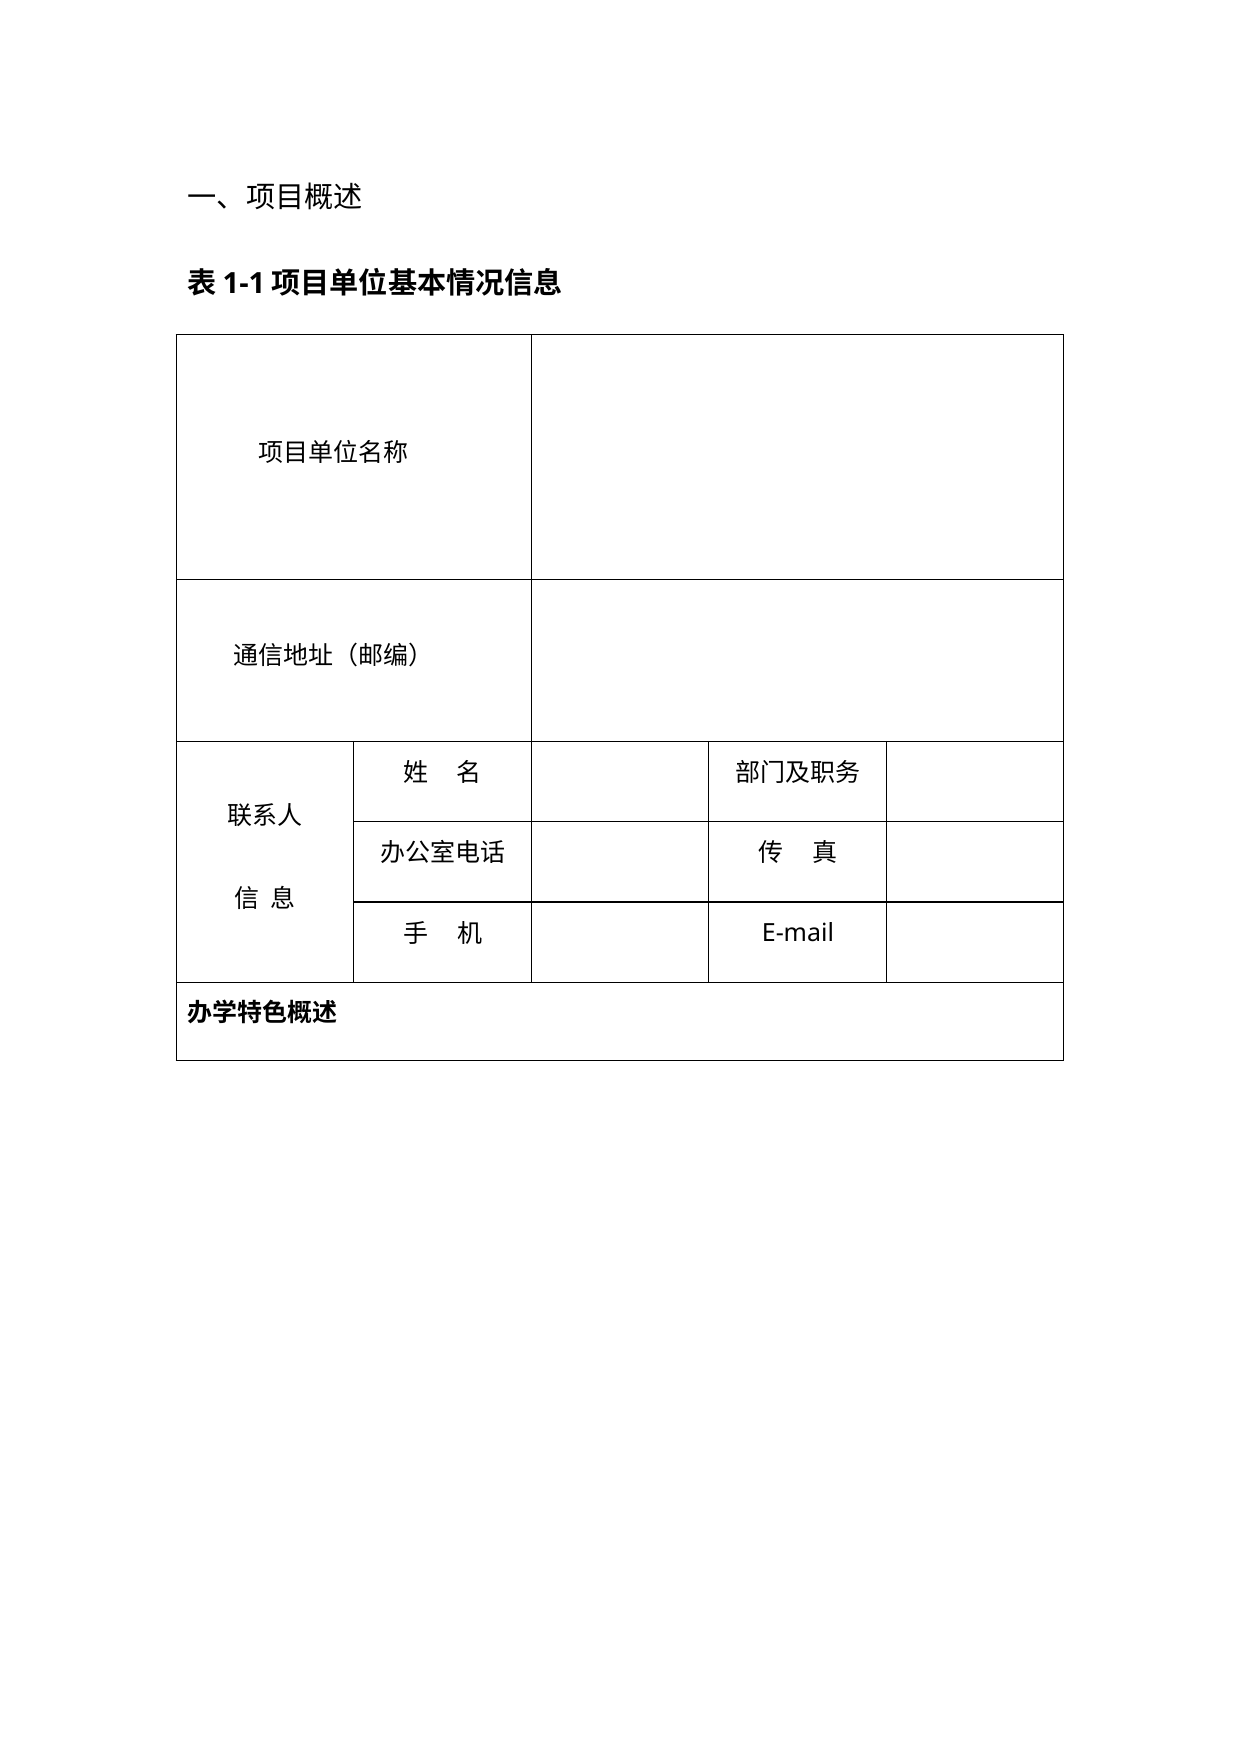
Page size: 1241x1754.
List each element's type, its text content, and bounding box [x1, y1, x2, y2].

table_cell [532, 822, 708, 901]
table_cell E-mail [709, 903, 886, 982]
table_header 项目单位名称 [177, 335, 531, 578]
table_cell 传真 [709, 822, 886, 901]
table_cell 办公室电话 [354, 822, 531, 901]
table_cell 办学特色概述 [177, 983, 1063, 1060]
text 表1-1项目单位基本情况信息 [187, 248, 1012, 313]
table_cell 通信地址（邮编） [177, 580, 531, 741]
table_cell [887, 822, 1063, 901]
table_cell [532, 742, 708, 821]
table_cell 联系人 信 息 [177, 742, 353, 982]
table_cell [532, 903, 708, 982]
table_header [532, 335, 1063, 578]
table_cell 姓 名 [354, 742, 531, 821]
table_cell [532, 580, 1063, 741]
table_cell [887, 903, 1063, 982]
table_cell 部门及职务 [709, 742, 886, 821]
table_cell 手机 [354, 903, 531, 982]
table_cell [887, 742, 1063, 821]
text 一、项目概述 [187, 162, 1012, 227]
